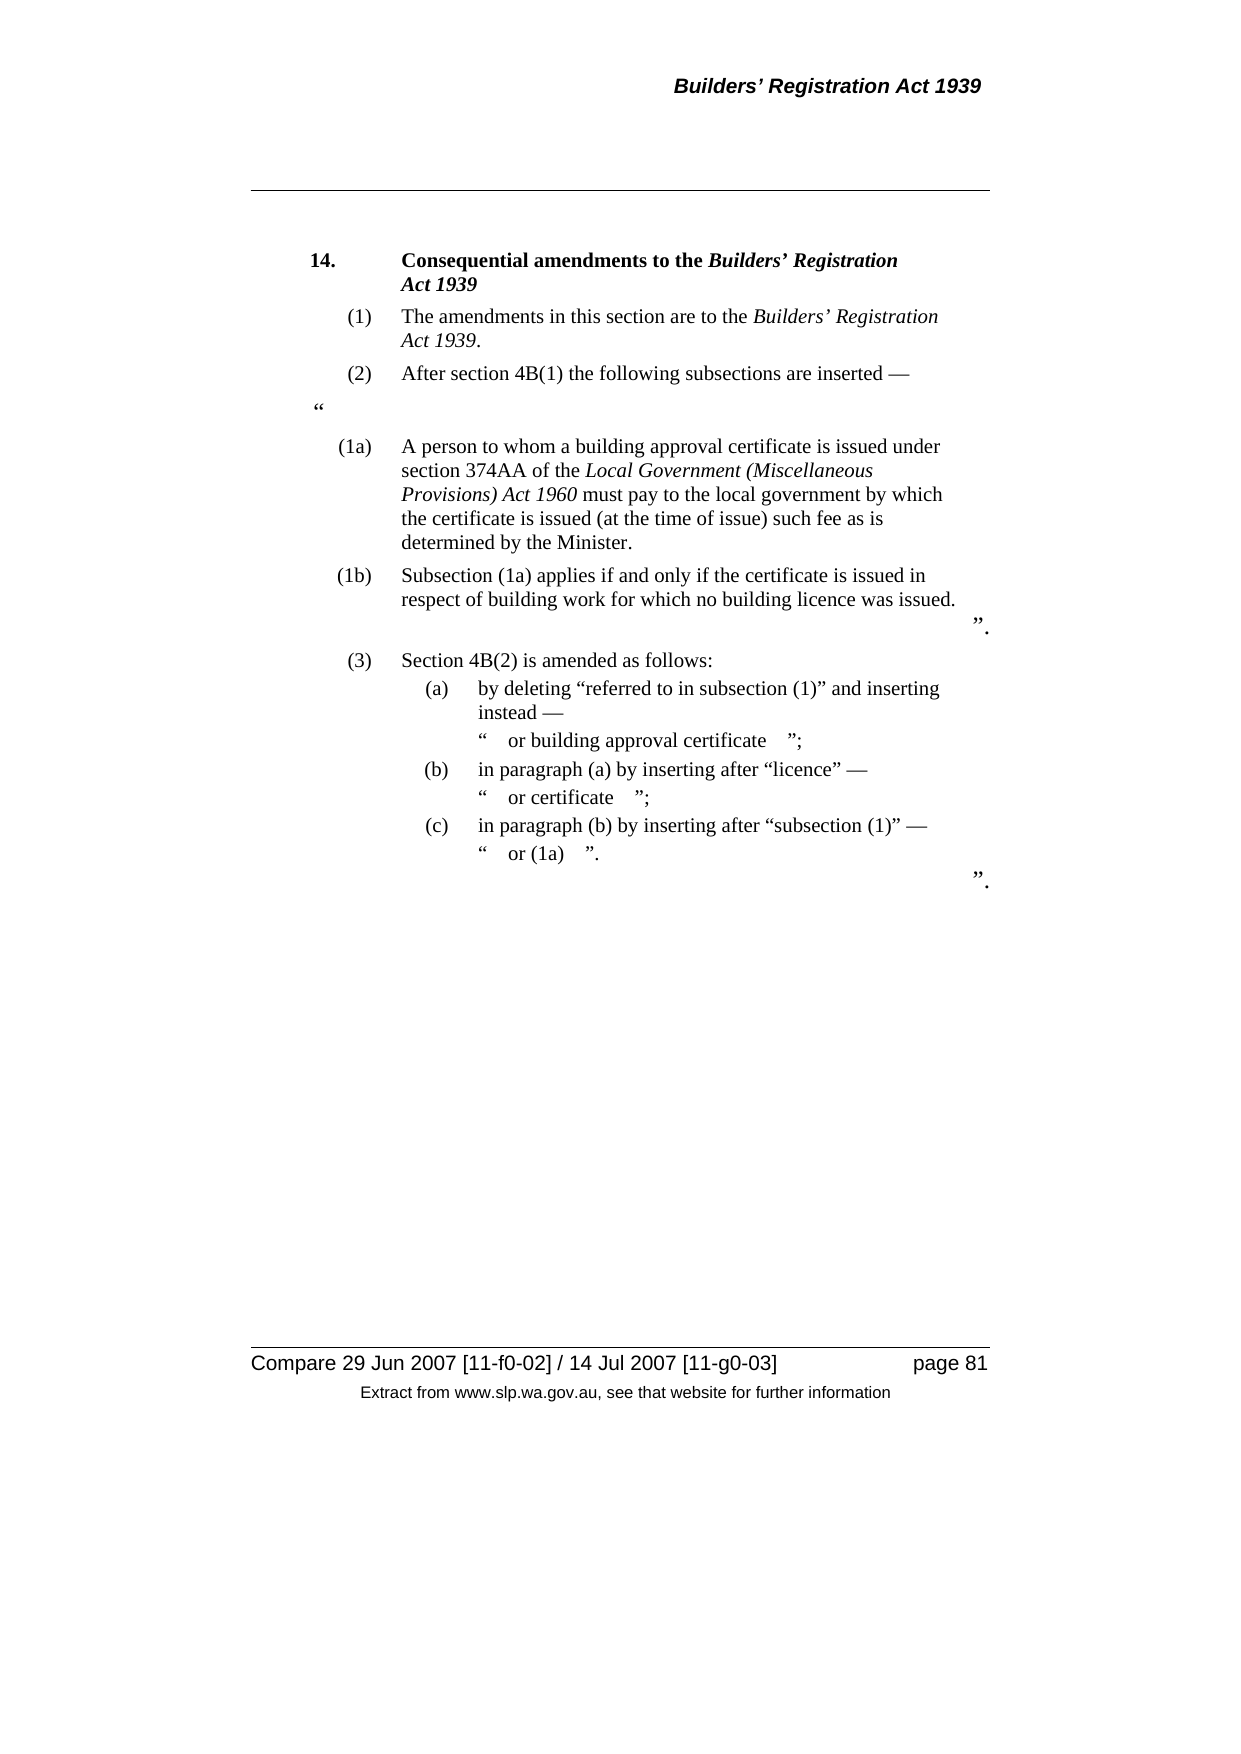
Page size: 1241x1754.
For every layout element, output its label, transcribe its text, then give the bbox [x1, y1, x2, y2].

subtitle 14. Consequential amendments to the Builders’ Registration Act 1939 [309, 247, 960, 296]
text “ or building approval certificate ”; [389, 728, 960, 752]
text ”. [251, 611, 990, 639]
text (2) After section 4B(1) the following subsections are inserted — [312, 360, 960, 384]
text ”. [251, 865, 990, 894]
text (1a) A person to whom a building approval certificate is issued under section 374AA of the Local Government (Miscellaneous Provisions) Act 1960 must pay to the local government by which the certificate is issued (at the time of issue) such fee as is determined by the Minister. [312, 434, 960, 554]
text “ or (1a) ”. [389, 841, 960, 865]
text (1b) Subsection (1a) applies if and only if the certificate is issued in respect of building work for which no building licence was issued. [312, 563, 960, 611]
text “ or certificate ”; [389, 785, 960, 809]
text “ [313, 397, 990, 426]
text (1) The amendments in this section are to the Builders’ Registration Act 1939. [312, 304, 960, 352]
text (c) in paragraph (b) by inserting after “subsection (1)” — [389, 813, 960, 837]
text (a) by deleting “referred to in subsection (1)” and inserting instead — [389, 676, 960, 724]
text (3) Section 4B(2) is amended as follows: [312, 648, 960, 672]
text (b) in paragraph (a) by inserting after “licence” — [389, 757, 960, 781]
